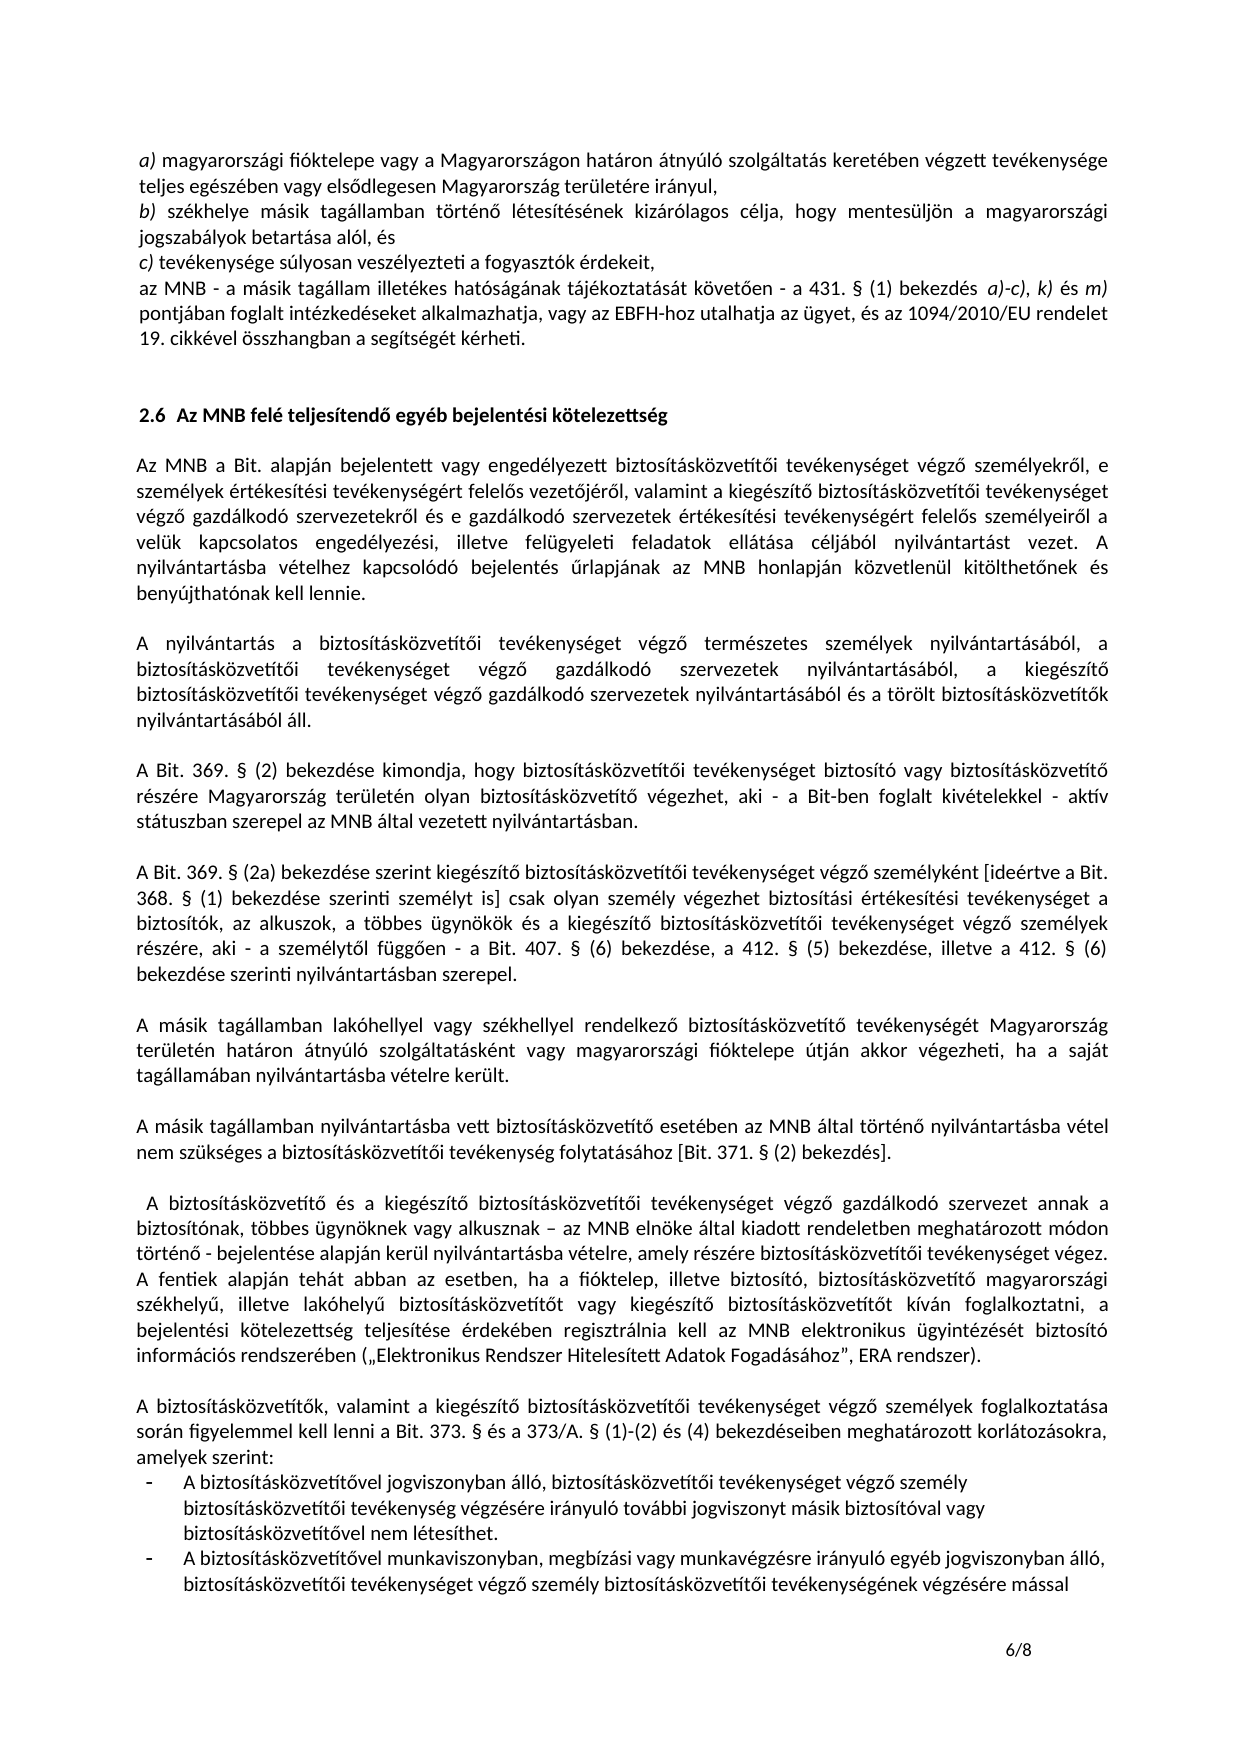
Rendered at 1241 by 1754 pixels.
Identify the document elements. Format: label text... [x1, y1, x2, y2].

text A másik tagállamban lakóhellyel vagy székhellyel rendelkező biztosításközvetítő tevékenységét Magyarország területén határon átnyúló szolgáltatásként vagy magyarországi fióktelepe útján akkor végezheti, ha a saját tagállamában nyilvántartásba vételre került. [136, 1012, 1110, 1088]
text A biztosításközvetítő és a kiegészítő biztosításközvetítői tevékenységet végző gazdálkodó szervezet annak a biztosítónak, többes ügynöknek vagy alkusznak – az MNB elnöke által kiadott rendeletben meghatározott módon történő - bejelentése alapján kerül nyilvántartásba vételre, amely részére biztosításközvetítői tevékenységet végez. A fentiek alapján tehát abban az esetben, ha a fióktelep, illetve biztosító, biztosításközvetítő magyarországi székhelyű, illetve lakóhelyű biztosításközvetítőt vagy kiegészítő biztosításközvetítőt kíván foglalkoztatni, a bejelentési kötelezettség teljesítése érdekében regisztrálnia kell az MNB elektronikus ügyintézését biztosító információs rendszerében („Elektronikus Rendszer Hitelesített Adatok Fogadásához”, ERA rendszer). [136, 1190, 1110, 1368]
text b) székhelye másik tagállamban történő létesítésének kizárólagos célja, hogy mentesüljön a magyarországi jogszabályok betartása alól, és [139, 198, 1110, 249]
text Az MNB a Bit. alapján bejelentett vagy engedélyezett biztosításközvetítői tevékenységet végző személyekről, e személyek értékesítési tevékenységért felelős vezetőjéről, valamint a kiegészítő biztosításközvetítői tevékenységet végző gazdálkodó szervezetekről és e gazdálkodó szervezetek értékesítési tevékenységért felelős személyeiről a velük kapcsolatos engedélyezési, illetve felügyeleti feladatok ellátása céljából nyilvántartást vezet. A nyilvántartásba vételhez kapcsolódó bejelentés űrlapjának az MNB honlapján közvetlenül kitölthetőnek és benyújthatónak kell lennie. [136, 453, 1110, 605]
text A biztosításközvetítők, valamint a kiegészítő biztosításközvetítői tevékenységet végző személyek foglalkoztatása során figyelemmel kell lenni a Bit. 373. § és a 373/A. § (1)-(2) és (4) bekezdéseiben meghatározott korlátozásokra, amelyek szerint: [136, 1393, 1110, 1469]
text c) tevékenysége súlyosan veszélyezteti a fogyasztók érdekeit, [139, 249, 1110, 275]
text az MNB - a másik tagállam illetékes hatóságának tájékoztatását követően - a 431. § (1) bekezdés a)-c), k) és m) pontjában foglalt intézkedéseket alkalmazhatja, vagy az EBFH-hoz utalhatja az ügyet, és az 1094/2010/EU rendelet 19. cikkével összhangban a segítségét kérheti. [139, 275, 1110, 351]
text A nyilvántartás a biztosításközvetítői tevékenységet végző természetes személyek nyilvántartásából, a biztosításközvetítői tevékenységet végző gazdálkodó szervezetek nyilvántartásából, a kiegészítő biztosításközvetítői tevékenységet végző gazdálkodó szervezetek nyilvántartásából és a törölt biztosításközvetítők nyilvántartásából áll. [136, 631, 1110, 732]
text a) magyarországi fióktelepe vagy a Magyarországon határon átnyúló szolgáltatás keretében végzett tevékenysége teljes egészében vagy elsődlegesen Magyarország területére irányul, [139, 148, 1110, 198]
text A Bit. 369. § (2) bekezdése kimondja, hogy biztosításközvetítői tevékenységet biztosító vagy biztosításközvetítő részére Magyarország területén olyan biztosításközvetítő végezhet, aki - a Bit-ben foglalt kivételekkel - aktív státuszban szerepel az MNB által vezetett nyilvántartásban. [136, 758, 1110, 834]
text A másik tagállamban nyilvántartásba vett biztosításközvetítő esetében az MNB által történő nyilvántartásba vétel nem szükséges a biztosításközvetítői tevékenység folytatásához [Bit. 371. § (2) bekezdés]. [136, 1113, 1110, 1164]
text A Bit. 369. § (2a) bekezdése szerint kiegészítő biztosításközvetítői tevékenységet végző személyként [ideértve a Bit. 368. § (1) bekezdése szerinti személyt is] csak olyan személy végezhet biztosítási értékesítési tevékenységet a biztosítók, az alkuszok, a többes ügynökök és a kiegészítő biztosításközvetítői tevékenységet végző személyek részére, aki - a személytől függően - a Bit. 407. § (6) bekezdése, a 412. § (5) bekezdése, illetve a 412. § (6) bekezdése szerinti nyilvántartásban szerepel. [136, 859, 1110, 986]
list Az MNB felé teljesítendő egyéb bejelentési kötelezettség [139, 402, 1113, 427]
list A biztosításközvetítővel jogviszonyban álló, biztosításközvetítői tevékenységet végző személy biztosításközvetítői tevékenység végzésére irányuló további jogviszonyt másik biztosítóval vagy biztosításközvetítővel nem létesíthet. [146, 1469, 1110, 1546]
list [146, 1546, 1110, 1596]
